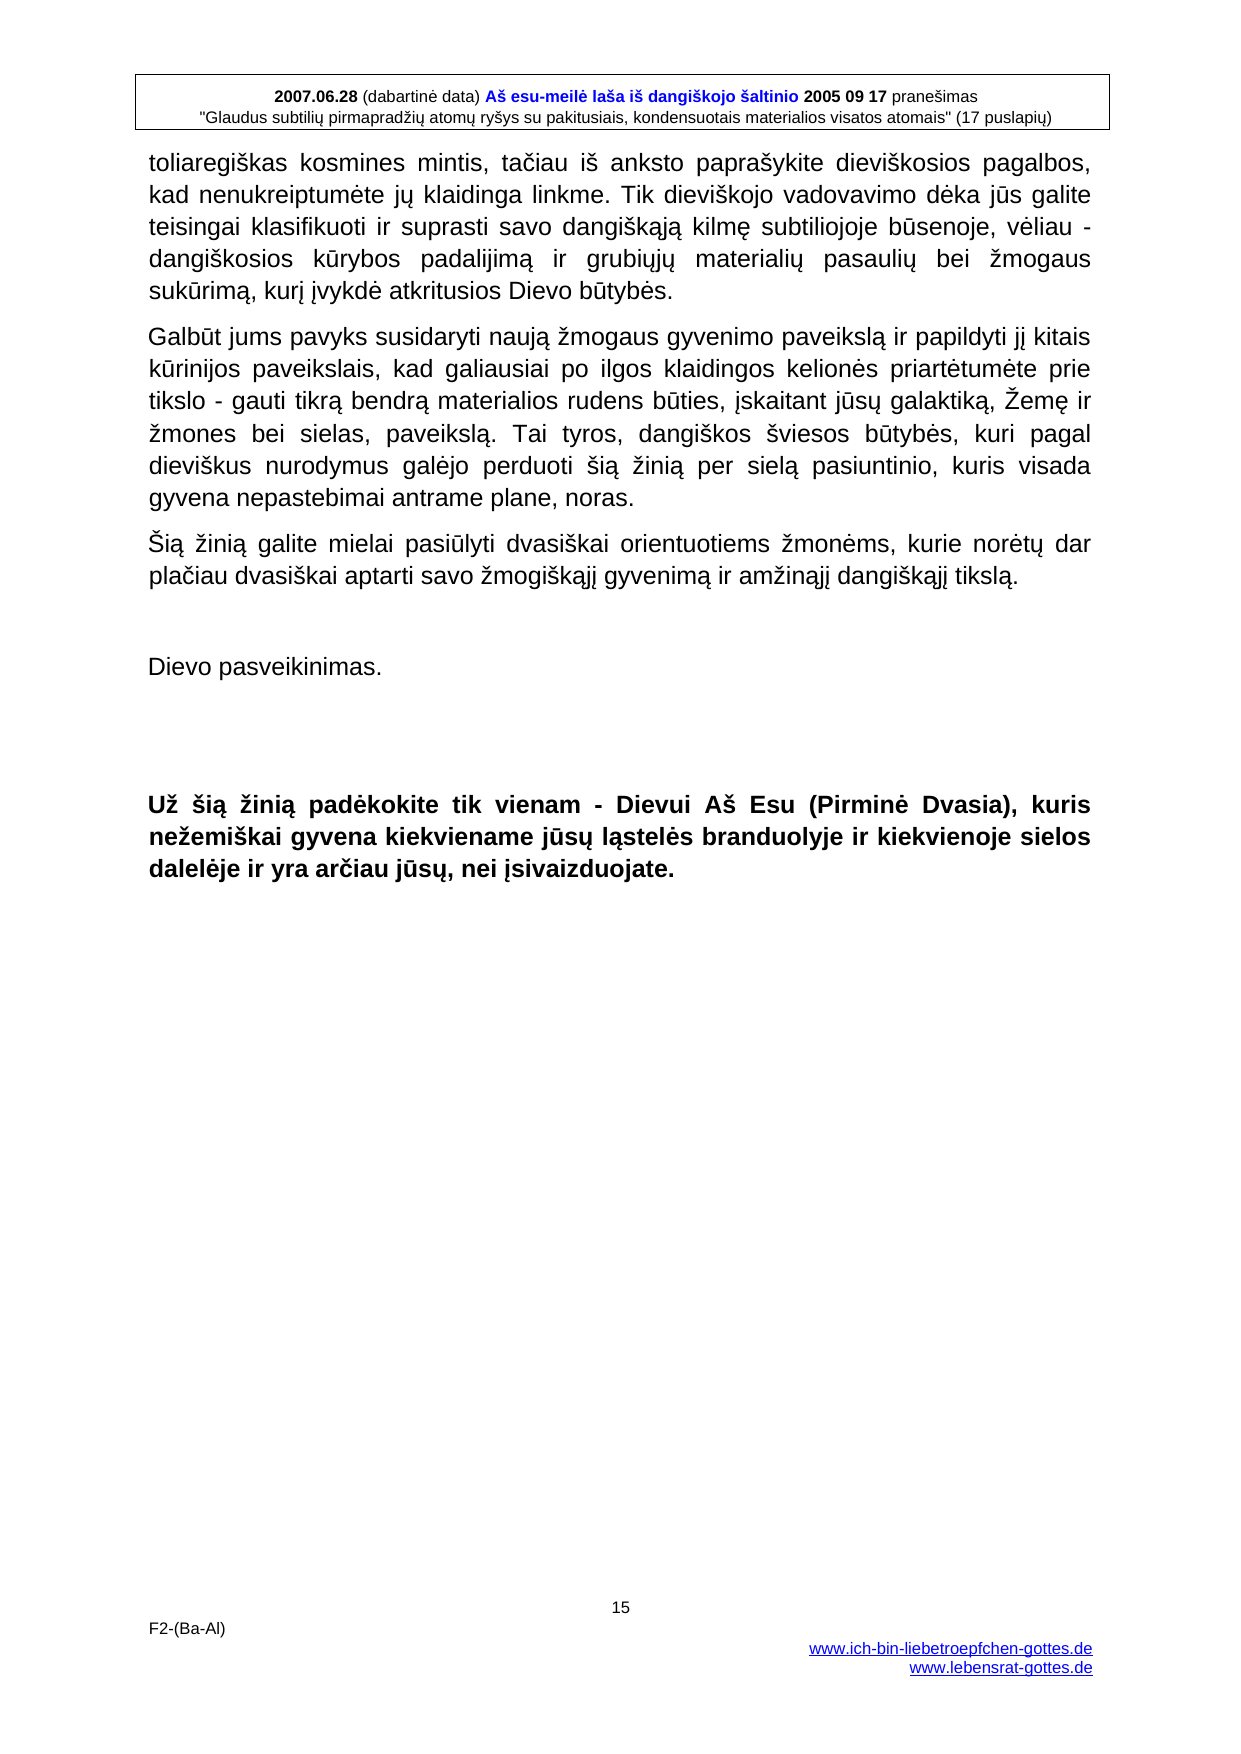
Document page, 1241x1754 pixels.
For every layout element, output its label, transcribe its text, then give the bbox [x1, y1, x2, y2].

text Šią žinią galite mielai pasiūlyti dvasiškai orientuotiems žmonėms, kurie norėtų dar plačiau dvasiškai aptarti savo žmogiškąjį gyvenimą ir amžinąjį dangiškąjį tikslą. [148, 528, 1093, 589]
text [148, 148, 1093, 305]
text Dievo pasveikinimas. [148, 652, 1093, 681]
text Galbūt jums pavyks susidaryti naują žmogaus gyvenimo paveikslą ir papildyti jį kitais kūrinijos paveikslais, kad galiausiai po ilgos klaidingos kelionės priartėtumėte prie tikslo - gauti tikrą bendrą materialios rudens būties, įskaitant jūsų galaktiką, Žemę ir žmones bei sielas, paveikslą. Tai tyros, dangiškos šviesos būtybės, kuri pagal dieviškus nurodymus galėjo perduoti šią žinią per sielą pasiuntinio, kuris visada gyvena nepastebimai antrame plane, noras. [148, 322, 1093, 512]
text Už šią žinią padėkokite tik vienam - Dievui Aš Esu (Pirminė Dvasia), kuris nežemiškai gyvena kiekviename jūsų ląstelės branduolyje ir kiekvienoje sielos dalelėje ir yra arčiau jūsų, nei įsivaizduojate. [148, 790, 1093, 883]
